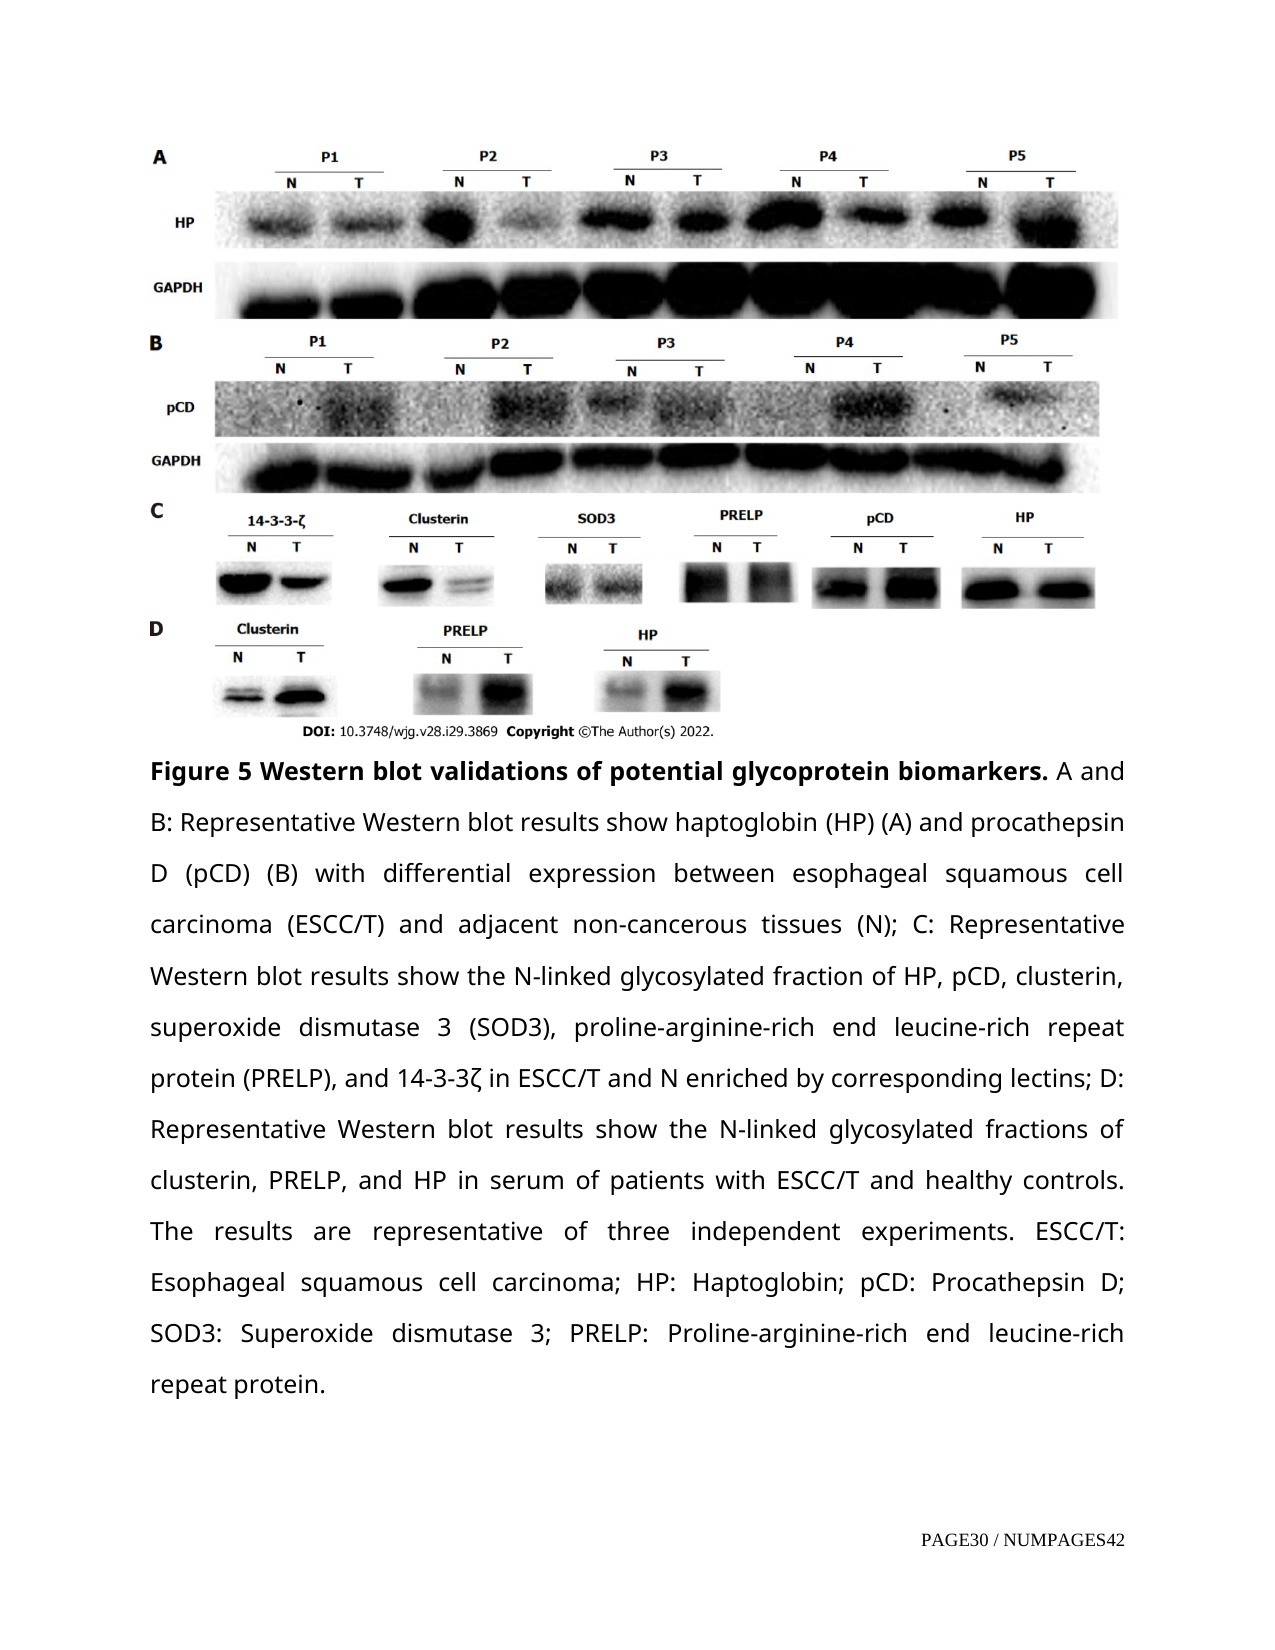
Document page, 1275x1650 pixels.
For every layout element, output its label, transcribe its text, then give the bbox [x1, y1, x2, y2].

picture [150, 150, 1121, 740]
text Figure 5 Western blot validations of potential glycoprotein biomarkers. A and B: Representative Western blot results show haptoglobin (HP) (A) and procathepsin D (pCD) (B) with differential expression between esophageal squamous cell carcinoma (ESCC/T) and adjacent non-cancerous tissues (N); C: Representative Western blot results show the N-linked glycosylated fraction of HP, pCD, clusterin, superoxide dismutase 3 (SOD3), proline-arginine-rich end leucine-rich repeat protein (PRELP), and 14-3-3ζ in ESCC/T and N enriched by corresponding lectins; D: Representative Western blot results show the N-linked glycosylated fractions of clusterin, PRELP, and HP in serum of patients with ESCC/T and healthy controls. The results are representative of three independent experiments. ESCC/T: esophageal squamous cell carcinoma; HP: haptoglobin; pCD: procathepsin D; SOD3: superoxide dismutase 3; PRELP: proline-arginine-rich end leucine-rich repeat protein. [150, 754, 1125, 1401]
